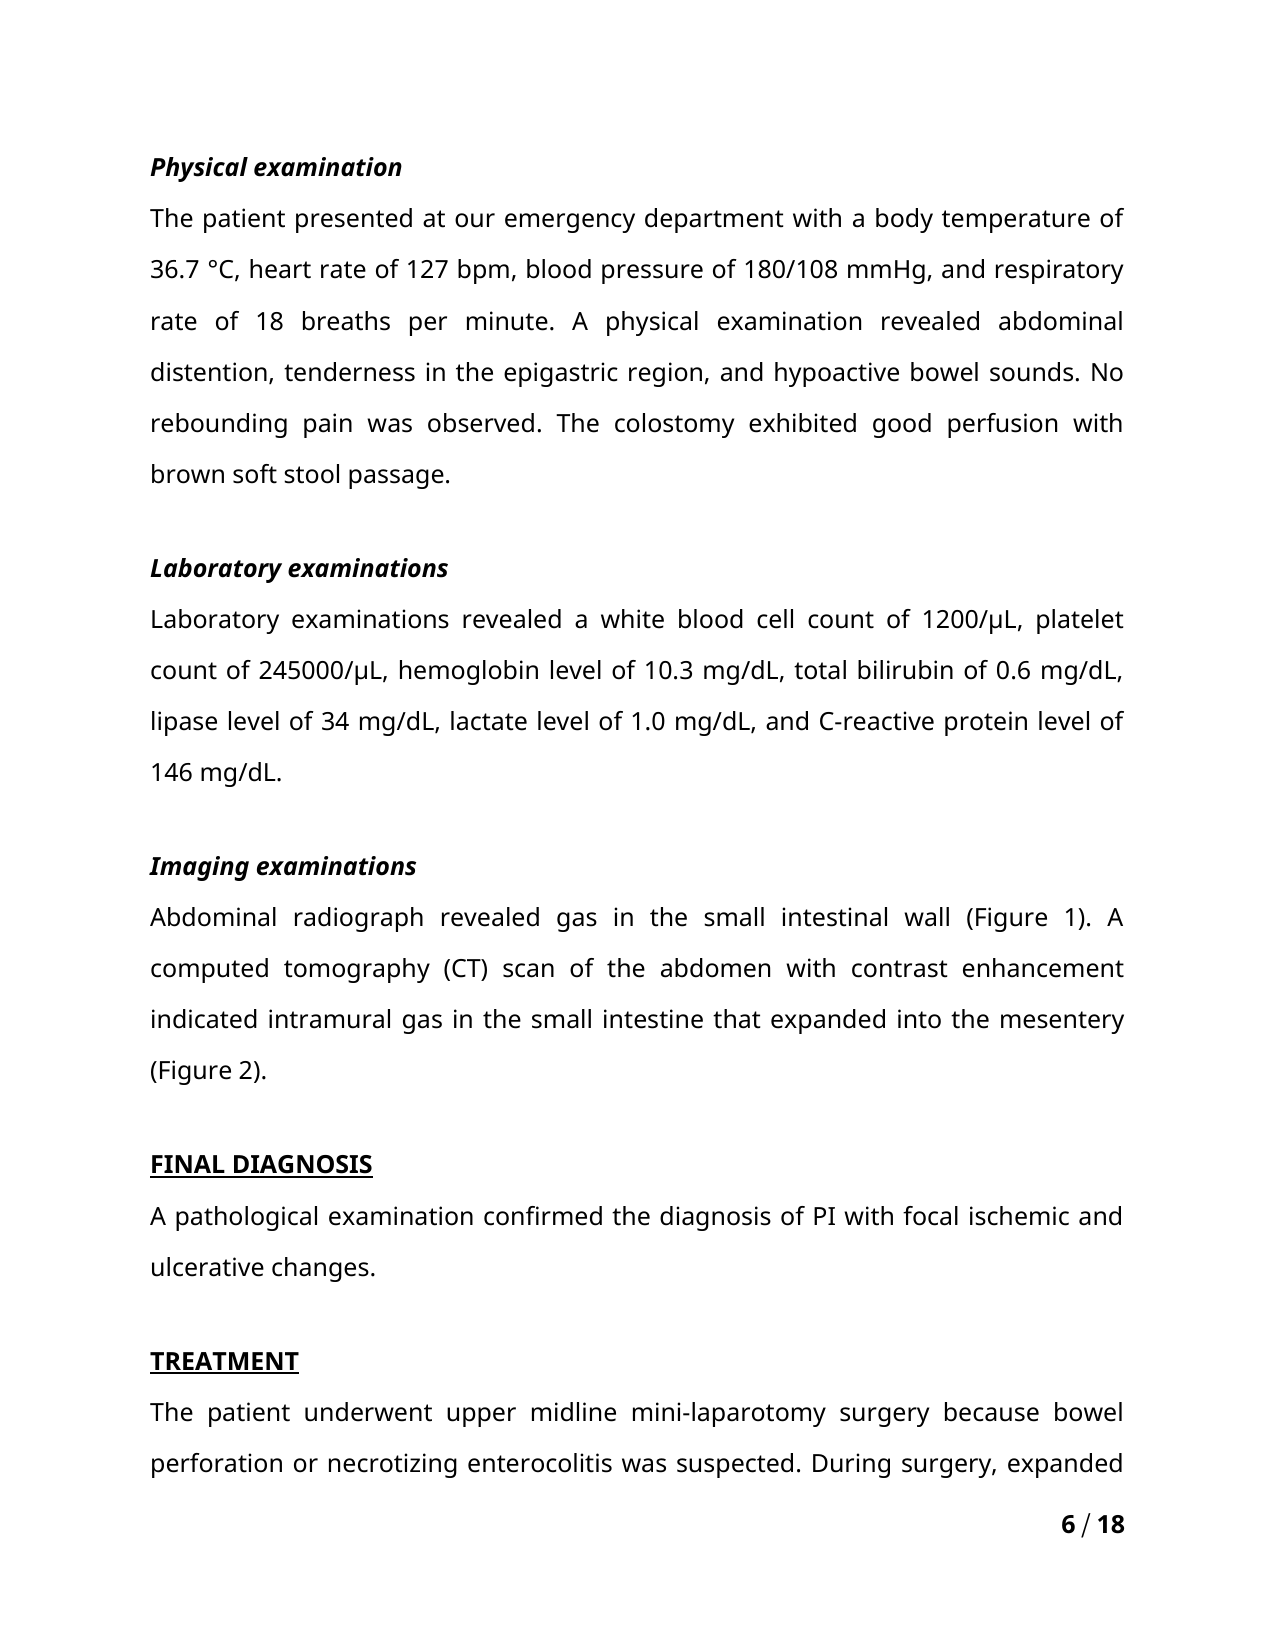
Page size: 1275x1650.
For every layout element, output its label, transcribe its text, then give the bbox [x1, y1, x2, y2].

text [150, 1394, 1125, 1479]
text FINAL DIAGNOSIS [150, 1147, 1125, 1181]
text The patient presented at our emergency department with a body temperature of 36.7 °C, heart rate of 127 bpm, blood pressure of 180/108 mmHg, and respiratory rate of 18 breaths per minute. A physical examination revealed abdominal distention, tenderness in the epigastric region, and hypoactive bowel sounds. No rebounding pain was observed. The colostomy exhibited good perfusion with brown soft stool passage. [150, 201, 1125, 490]
text A pathological examination confirmed the diagnosis of PI with focal ischemic and ulcerative changes. [150, 1198, 1125, 1283]
text Imaging examinations [150, 849, 1125, 883]
text Physical examination [150, 150, 1125, 184]
text Laboratory examinations revealed a white blood cell count of 1200/μL, platelet count of 245000/μL, hemoglobin level of 10.3 mg/dL, total bilirubin of 0.6 mg/dL, lipase level of 34 mg/dL, lactate level of 1.0 mg/dL, and C-reactive protein level of 146 mg/dL. [150, 601, 1125, 789]
text Abdominal radiograph revealed gas in the small intestinal wall (Figure 1). A computed tomography (CT) scan of the abdomen with contrast enhancement indicated intramural gas in the small intestine that expanded into the mesentery (Figure 2). [150, 900, 1125, 1087]
text TREATMENT [150, 1343, 1125, 1377]
text Laboratory examinations [150, 550, 1125, 584]
